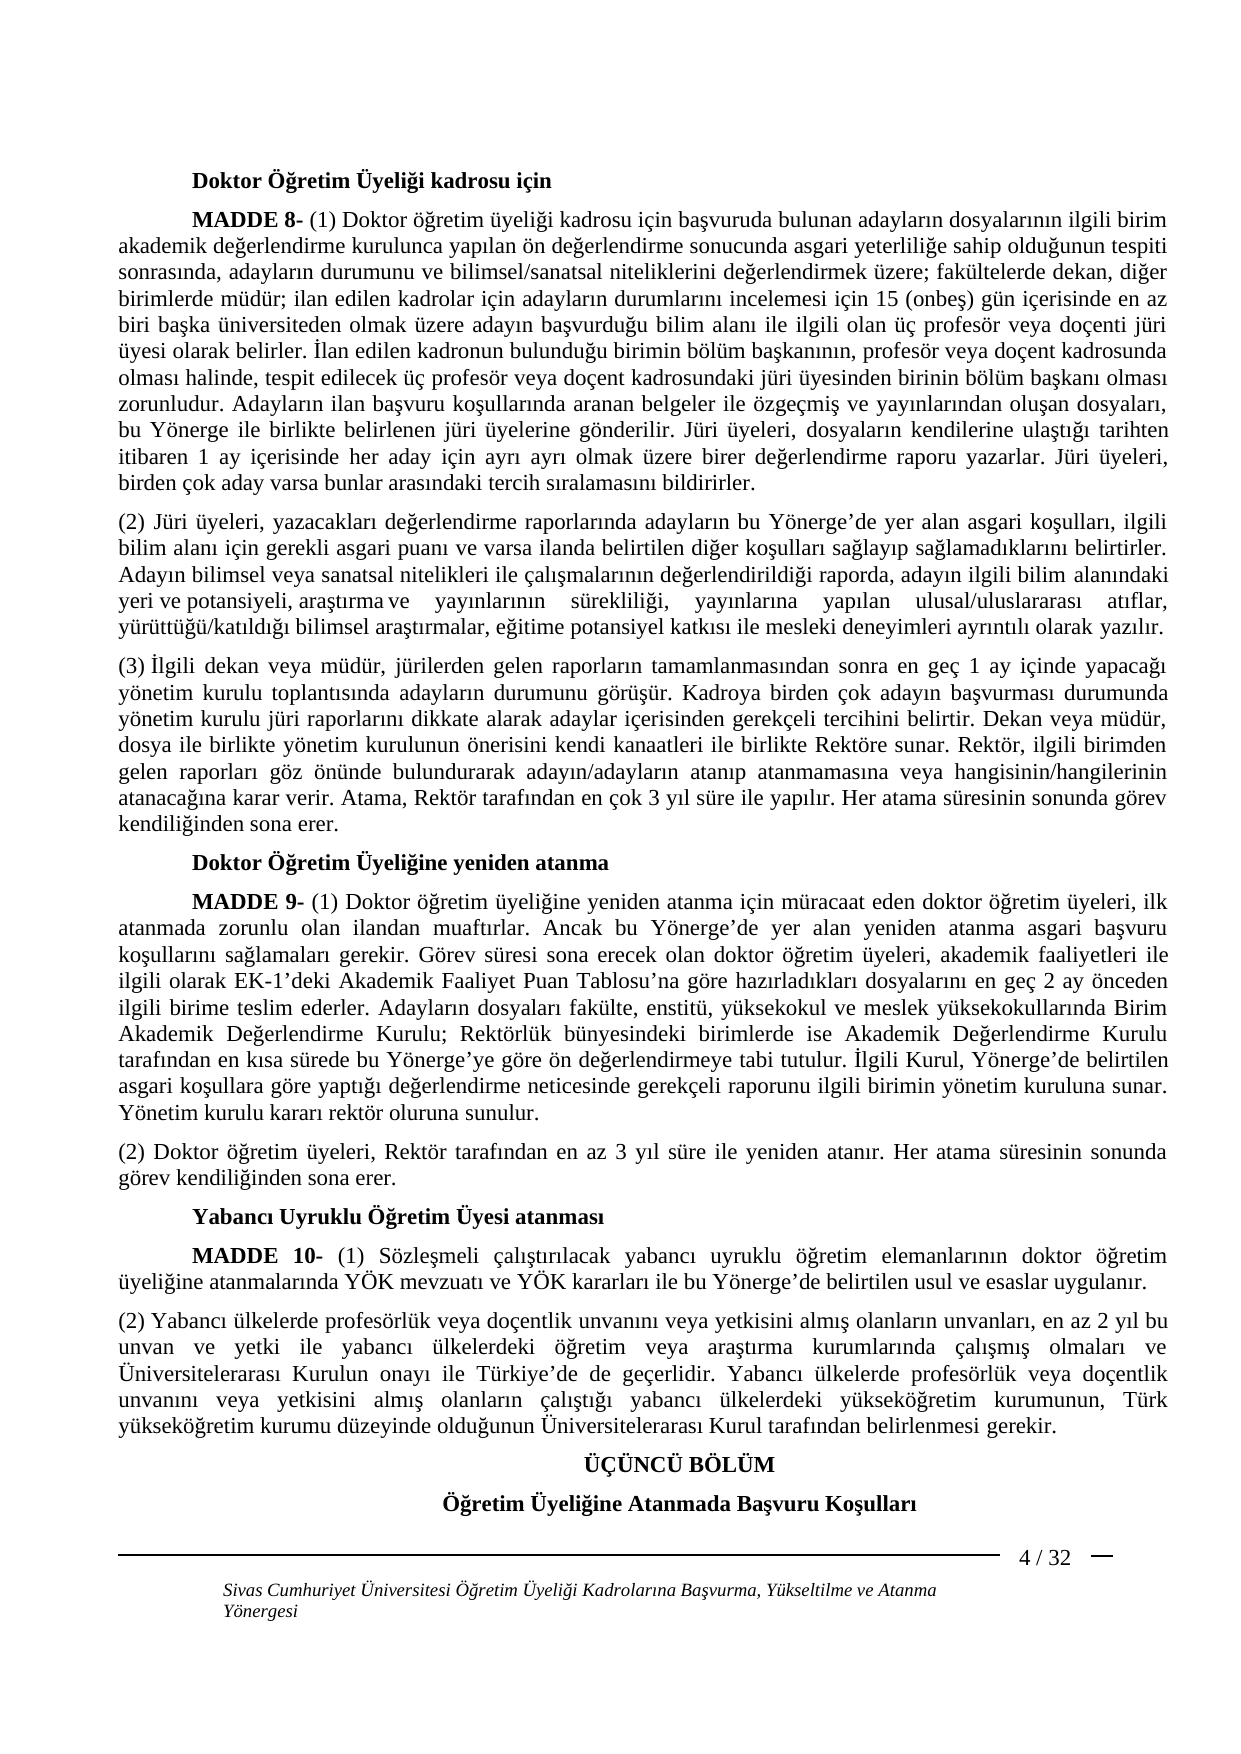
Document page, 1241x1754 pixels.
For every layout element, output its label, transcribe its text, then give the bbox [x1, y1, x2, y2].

list İlgili dekan veya müdür, jürilerden gelen raporların tamamlanmasından sonra en geç 1 ay içinde yapacağı yönetim kurulu toplantısında adayların durumunu görüşür. Kadroya birden çok adayın başvurması durumunda yönetim kurulu jüri raporlarını dikkate alarak adaylar içerisinden gerekçeli tercihini belirtir. Dekan veya müdür, dosya ile birlikte yönetim kurulunun önerisini kendi kanaatleri ile birlikte Rektöre sunar. Rektör, ilgili birimden gelen raporları göz önünde bulundurarak adayın/adayların atanıp atanmamasına veya hangisinin/hangilerinin atanacağına karar verir. Atama, Rektör tarafından en çok 3 yıl süre ile yapılır. Her atama süresinin sonunda görev kendiliğinden sona erer. [118, 652, 1169, 837]
text (2) Doktor öğretim üyeleri, Rektör tarafından en az 3 yıl süre ile yeniden atanır. Her atama süresinin sonunda görev kendiliğinden sona erer. [118, 1138, 1169, 1191]
text MADDE 9- (1) Doktor öğretim üyeliğine yeniden atanma için müracaat eden doktor öğretim üyeleri, ilk atanmada zorunlu olan ilandan muaftırlar. Ancak bu Yönerge’de yer alan yeniden atanma asgari başvuru koşullarını sağlamaları gerekir. Görev süresi sona erecek olan doktor öğretim üyeleri, akademik faaliyetleri ile ilgili olarak EK-1’deki Akademik Faaliyet Puan Tablosu’na göre hazırladıkları dosyalarını en geç 2 ay önceden ilgili birime teslim ederler. Adayların dosyaları fakülte, enstitü, yüksekokul ve meslek yüksekokullarında Birim Akademik Değerlendirme Kurulu; Rektörlük bünyesindeki birimlerde ise Akademik Değerlendirme Kurulu tarafından en kısa sürede bu Yönerge’ye göre ön değerlendirmeye tabi tutulur. İlgili Kurul, Yönerge’de belirtilen asgari koşullara göre yaptığı değerlendirme neticesinde gerekçeli raporunu ilgili birimin yönetim kuruluna sunar. Yönetim kurulu kararı rektör oluruna sunulur. [118, 888, 1169, 1125]
subtitle Doktor Öğretim Üyeliği kadrosu için [192, 167, 1169, 193]
text MADDE 10- (1) Sözleşmeli çalıştırılacak yabancı uyruklu öğretim elemanlarının doktor öğretim üyeliğine atanmalarında YÖK mevzuatı ve YÖK kararları ile bu Yönerge’de belirtilen usul ve esaslar uygulanır. [118, 1242, 1169, 1294]
list Jüri üyeleri, yazacakları değerlendirme raporlarında adayların bu Yönerge’de yer alan asgari koşulları, ilgili bilim alanı için gerekli asgari puanı ve varsa ilanda belirtilen diğer koşulları sağlayıp sağlamadıklarını belirtirler. Adayın bilimsel veya sanatsal nitelikleri ile çalışmalarının değerlendirildiği raporda, adayın ilgili bilim alanındaki yeri ve potansiyeli, araştırma ve yayınlarının sürekliliği, yayınlarına yapılan ulusal/uluslararası atıflar, yürüttüğü/katıldığı bilimsel araştırmalar, eğitime potansiyel katkısı ile mesleki deneyimleri ayrıntılı olarak yazılır. [118, 508, 1169, 640]
subtitle Yabancı Uyruklu Öğretim Üyesi atanması [192, 1203, 1169, 1229]
text MADDE 8- (1) Doktor öğretim üyeliği kadrosu için başvuruda bulunan adayların dosyalarının ilgili birim akademik değerlendirme kurulunca yapılan ön değerlendirme sonucunda asgari yeterliliğe sahip olduğunun tespiti sonrasında, adayların durumunu ve bilimsel/sanatsal niteliklerini değerlendirmek üzere; fakültelerde dekan, diğer birimlerde müdür; ilan edilen kadrolar için adayların durumlarını incelemesi için 15 (onbeş) gün içerisinde en az biri başka üniversiteden olmak üzere adayın başvurduğu bilim alanı ile ilgili olan üç profesör veya doçenti jüri üyesi olarak belirler. İlan edilen kadronun bulunduğu birimin bölüm başkanının, profesör veya doçent kadrosunda olması halinde, tespit edilecek üç profesör veya doçent kadrosundaki jüri üyesinden birinin bölüm başkanı olması zorunludur. Adayların ilan başvuru koşullarında aranan belgeler ile özgeçmiş ve yayınlarından oluşan dosyaları, bu Yönerge ile birlikte belirlenen jüri üyelerine gönderilir. Jüri üyeleri, dosyaların kendilerine ulaştığı tarihten itibaren 1 ay içerisinde her aday için ayrı ayrı olmak üzere birer değerlendirme raporu yazarlar. Jüri üyeleri, birden çok aday varsa bunlar arasındaki tercih sıralamasını bildirirler. [118, 206, 1169, 496]
subtitle ÜÇÜNCÜ BÖLÜM [190, 1451, 1169, 1478]
subtitle Doktor Öğretim Üyeliğine yeniden atanma [192, 849, 1169, 876]
text Öğretim Üyeliğine Atanmada Başvuru Koşulları [190, 1490, 1169, 1517]
text 4 / 32 [1019, 1544, 1169, 1570]
text Sivas Cumhuriyet Üniversitesi Öğretim Üyeliği Kadrolarına Başvurma, Yükseltilme ve Atanma Yönergesi [223, 1578, 989, 1622]
list Yabancı ülkelerde profesörlük veya doçentlik unvanını veya yetkisini almış olanların unvanları, en az 2 yıl bu unvan ve yetki ile yabancı ülkelerdeki öğretim veya araştırma kurumlarında çalışmış olmaları ve Üniversitelerarası Kurulun onayı ile Türkiye’de de geçerlidir. Yabancı ülkelerde profesörlük veya doçentlik unvanını veya yetkisini almış olanların çalıştığı yabancı ülkelerdeki yükseköğretim kurumunun, Türk yükseköğretim kurumu düzeyinde olduğunun Üniversitelerarası Kurul tarafından belirlenmesi gerekir. [118, 1307, 1169, 1439]
